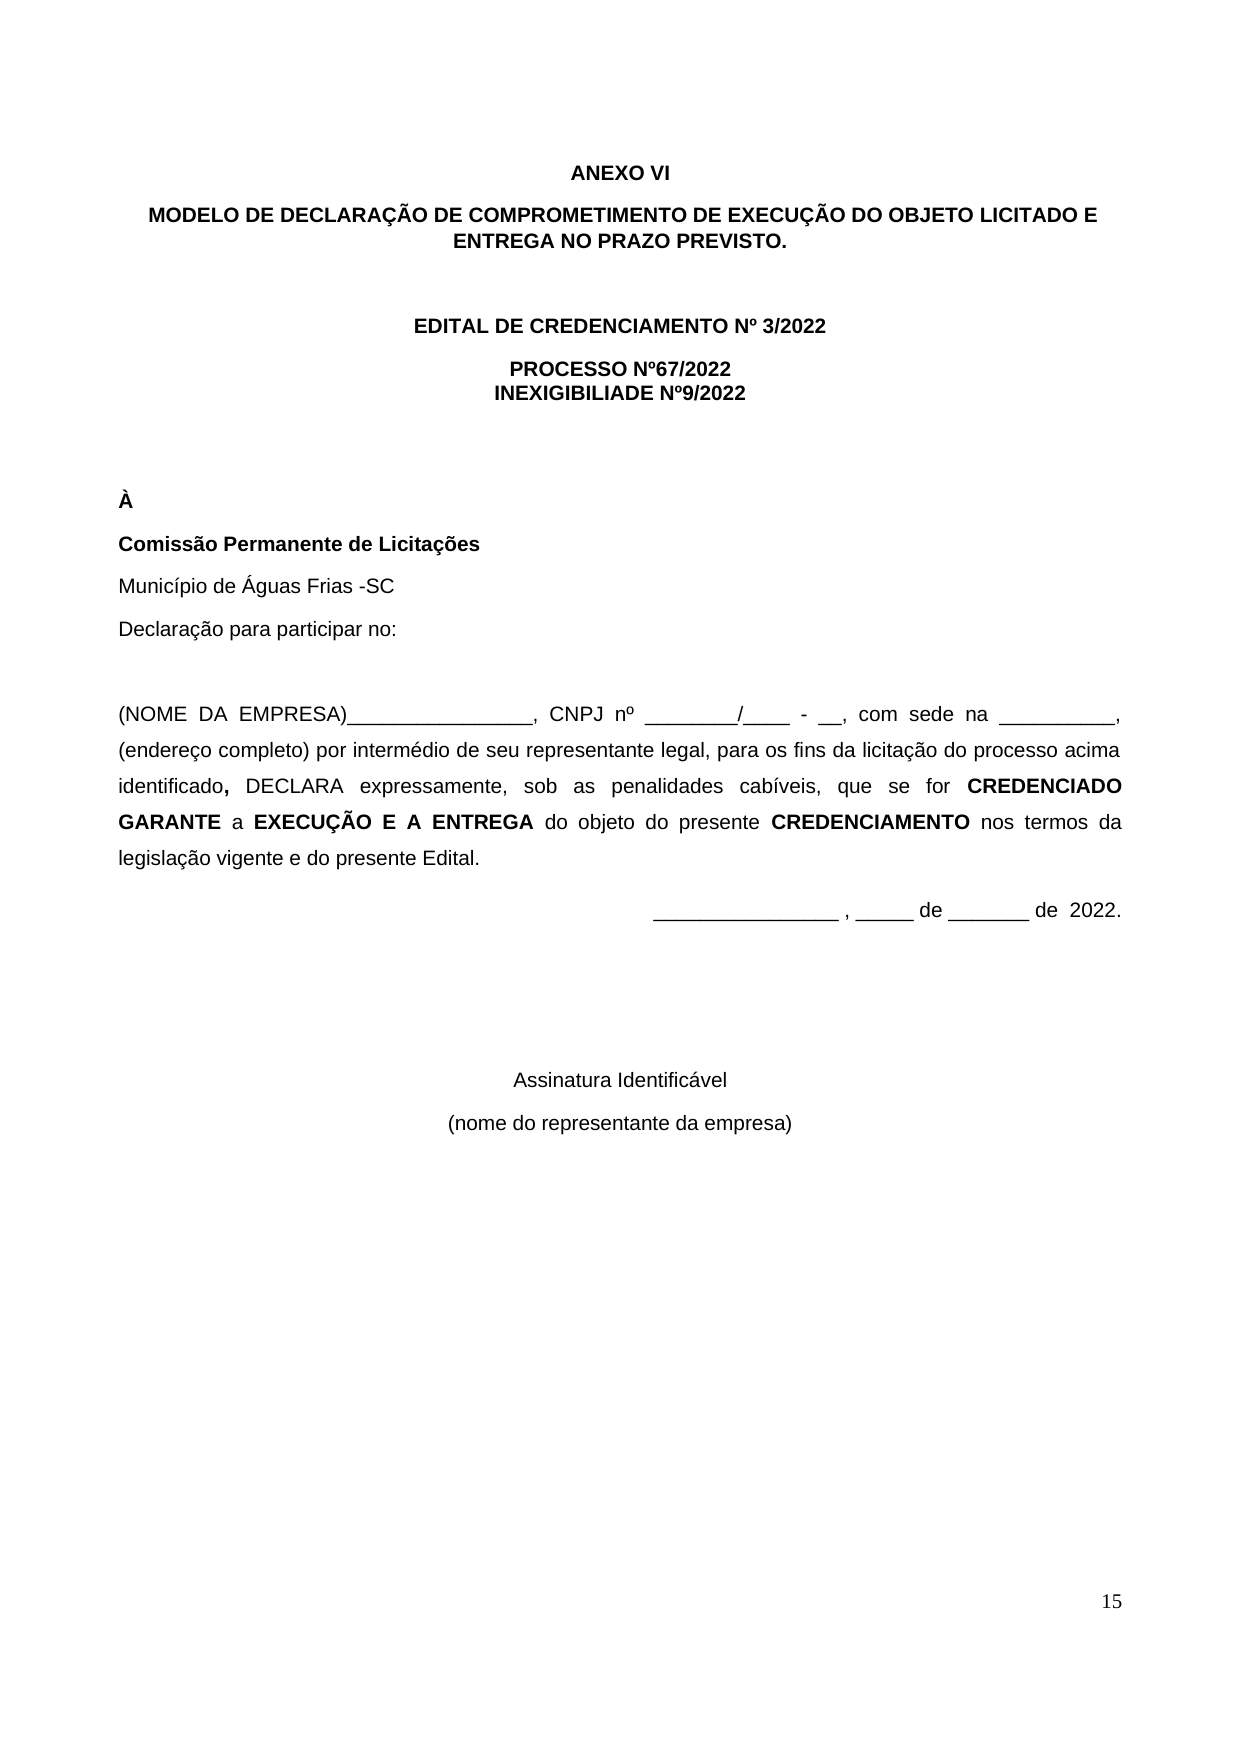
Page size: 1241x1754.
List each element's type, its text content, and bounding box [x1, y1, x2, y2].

text ANEXO VI [118, 161, 1122, 184]
text Assinatura Identificável [118, 1068, 1122, 1092]
text Comissão Permanente de Licitações [118, 532, 1122, 556]
text À [118, 489, 1122, 513]
text Declaração para participar no: [118, 617, 1122, 641]
text ________________ , _____ de _______ de 2022. [118, 898, 1122, 922]
text INEXIGIBILIADE Nº9/2022 [118, 380, 1122, 404]
text PROCESSO Nº67/2022 [118, 356, 1122, 380]
text (NOME DA EMPRESA)________________, CNPJ nº ________/____ - __, com sede na __________, (endereço completo) por intermédio de seu representante legal, para os fins da licitação do processo acima identificado, DECLARA expressamente, sob as penalidades cabíveis, que se for CREDENCIADO GARANTE a EXECUÇÃO E A ENTREGA do objeto do presente CREDENCIAMENTO nos termos da legislação vigente e do presente Edital. [118, 702, 1122, 869]
text Município de Águas Frias -SC [118, 574, 1122, 598]
text (nome do representante da empresa) [118, 1111, 1122, 1135]
text MODELO DE DECLARAÇÃO DE COMPROMETIMENTO DE EXECUÇÃO DO OBJETO LICITADO E ENTREGA NO PRAZO PREVISTO. [118, 203, 1122, 253]
text EDITAL DE CREDENCIAMENTO Nº 3/2022 [118, 314, 1122, 338]
